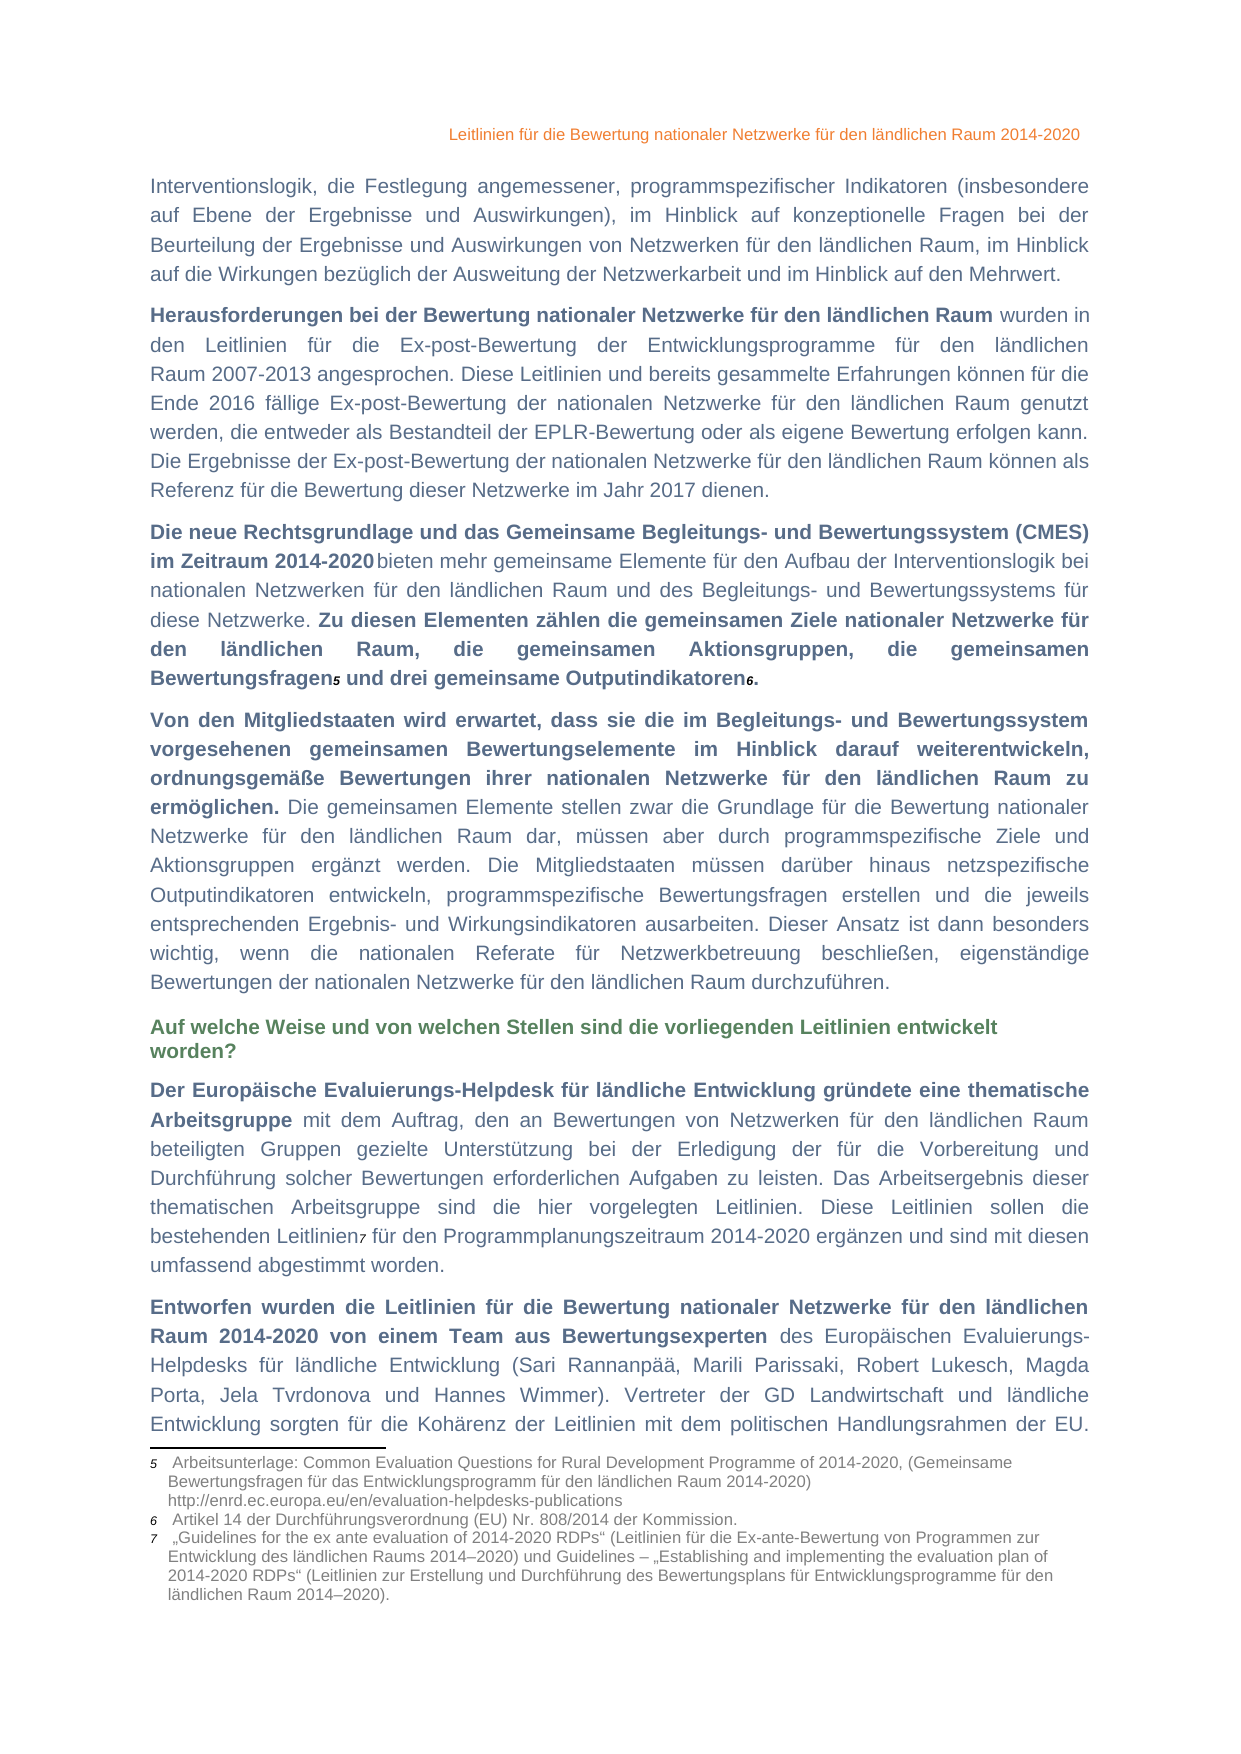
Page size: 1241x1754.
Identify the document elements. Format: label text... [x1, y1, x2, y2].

text Von den Mitgliedstaaten wird erwartet, dass sie die im Begleitungs- und Bewertungssystem vorgesehenen gemeinsamen Bewertungselemente im Hinblick darauf weiterentwickeln, ordnungsgemäße Bewertungen ihrer nationalen Netzwerke für den ländlichen Raum zu ermöglichen. Die gemeinsamen Elemente stellen zwar die Grundlage für die Bewertung nationaler Netzwerke für den ländlichen Raum dar, müssen aber durch programmspezifische Ziele und Aktionsgruppen ergänzt werden. Die Mitgliedstaaten müssen darüber hinaus netzspezifische Outputindikatoren entwickeln, programmspezifische Bewertungsfragen erstellen und die jeweils entsprechenden Ergebnis- und Wirkungsindikatoren ausarbeiten. Dieser Ansatz ist dann besonders wichtig, wenn die nationalen Referate für Netzwerkbetreuung beschließen, eigenständige Bewertungen der nationalen Netzwerke für den ländlichen Raum durchzuführen. [150, 702, 1090, 994]
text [150, 169, 1090, 286]
text Die neue Rechtsgrundlage und das Gemeinsame Begleitungs- und Bewertungssystem (CMES) im Zeitraum 2014-2020 bieten mehr gemeinsame Elemente für den Aufbau der Interventionslogik bei nationalen Netzwerken für den ländlichen Raum und des Begleitungs- und Bewertungssystems für diese Netzwerke. Zu diesen Elementen zählen die gemeinsamen Ziele nationaler Netzwerke für den ländlichen Raum, die gemeinsamen Aktionsgruppen, die gemeinsamen Bewertungsfragen und drei gemeinsame Outputindikatoren. [150, 515, 1090, 690]
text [150, 1290, 1090, 1436]
text Der Europäische Evaluierungs-Helpdesk für ländliche Entwicklung gründete eine thematische Arbeitsgruppe mit dem Auftrag, den an Bewertungen von Netzwerken für den ländlichen Raum beteiligten Gruppen gezielte Unterstützung bei der Erledigung der für die Vorbereitung und Durchführung solcher Bewertungen erforderlichen Aufgaben zu leisten. Das Arbeitsergebnis dieser thematischen Arbeitsgruppe sind die hier vorgelegten Leitlinien. Diese Leitlinien sollen die bestehenden Leitlinien für den Programmplanungszeitraum 2014-2020 ergänzen und sind mit diesen umfassend abgestimmt worden. [150, 1073, 1090, 1277]
text Herausforderungen bei der Bewertung nationaler Netzwerke für den ländlichen Raum wurden in den Leitlinien für die Ex-post-Bewertung der Entwicklungsprogramme für den ländlichen Raum 2007-2013 angesprochen. Diese Leitlinien und bereits gesammelte Erfahrungen können für die Ende 2016 fällige Ex-post-Bewertung der nationalen Netzwerke für den ländlichen Raum genutzt werden, die entweder als Bestandteil der EPLR-Bewertung oder als eigene Bewertung erfolgen kann. Die Ergebnisse der Ex-post-Bewertung der nationalen Netzwerke für den ländlichen Raum können als Referenz für die Bewertung dieser Netzwerke im Jahr 2017 dienen. [150, 298, 1090, 502]
subtitle Auf welche Weise und von welchen Stellen sind die vorliegenden Leitlinien entwickelt worden? [150, 1015, 1090, 1063]
